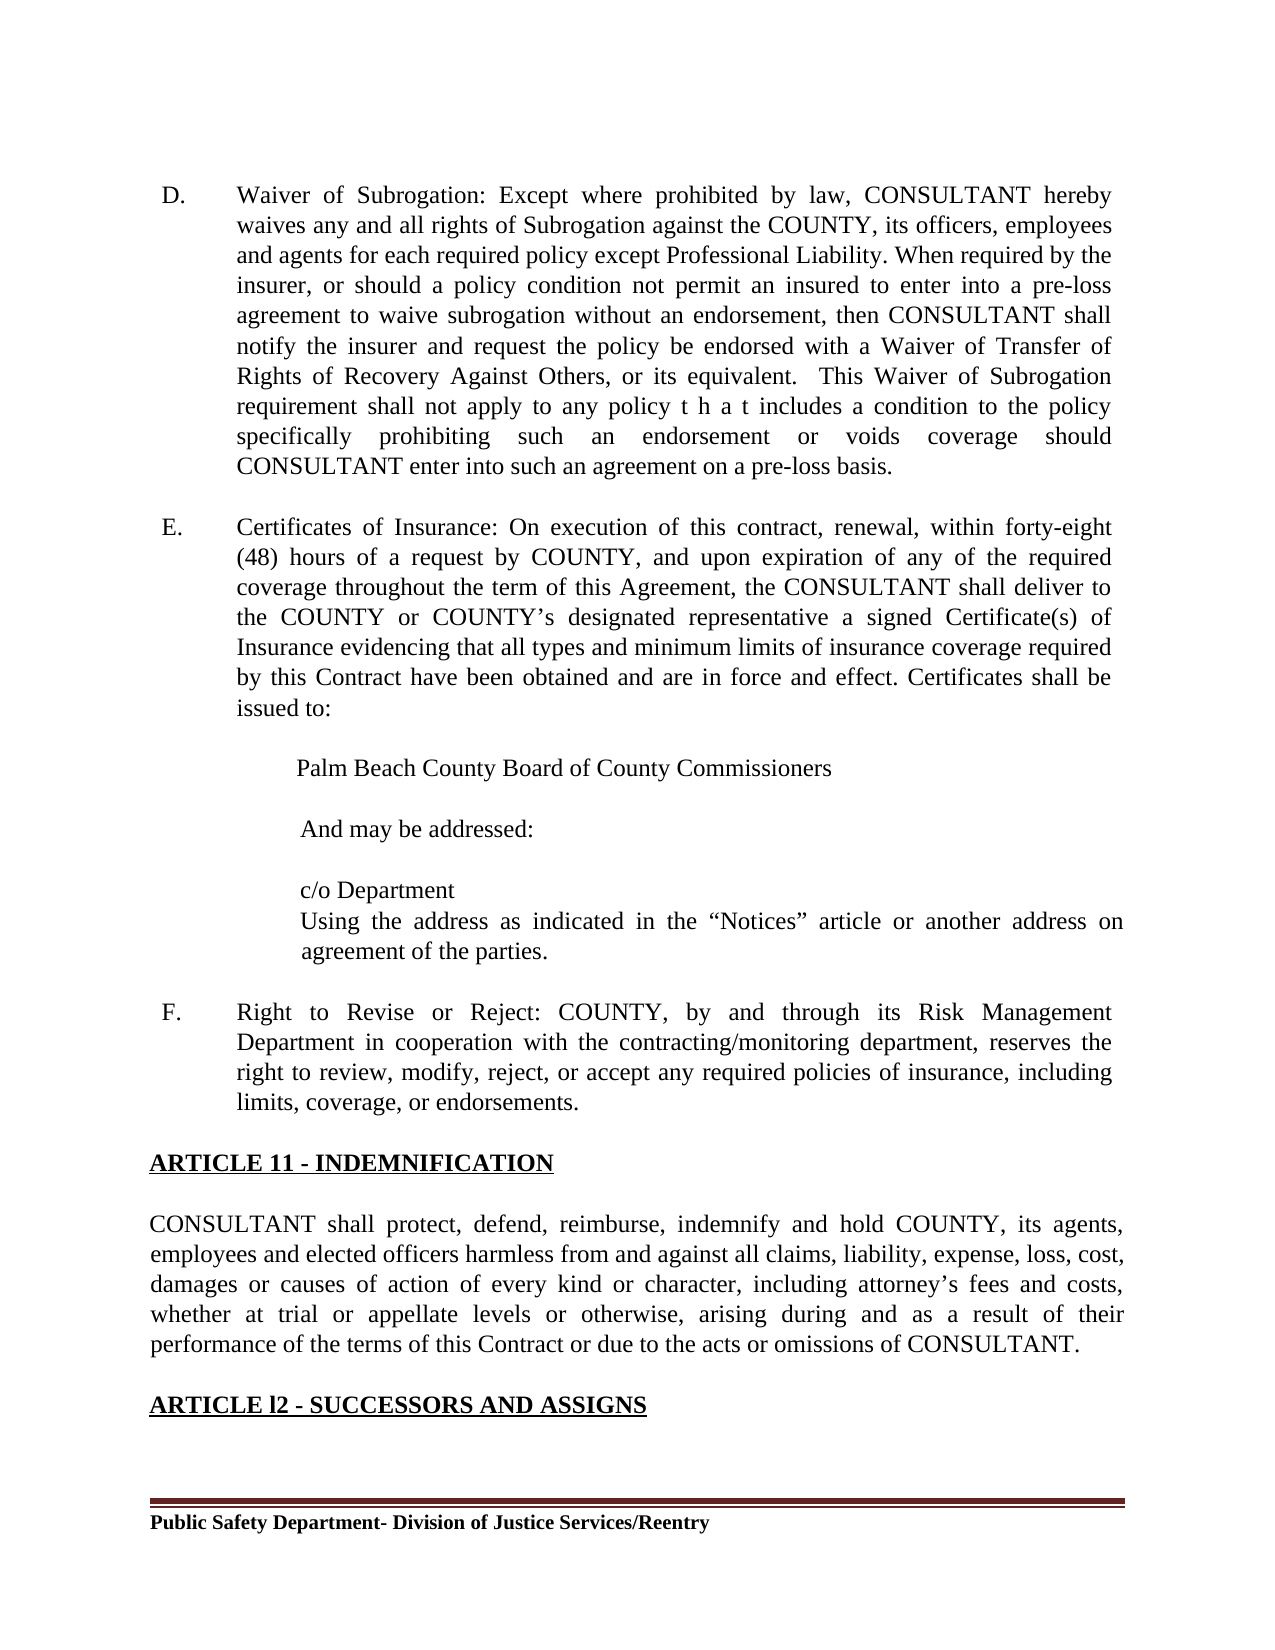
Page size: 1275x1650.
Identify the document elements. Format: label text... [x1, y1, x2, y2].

list Waiver of Subrogation: Except where prohibited by law, CONSULTANT hereby waives any and all rights of Subrogation against the COUNTY, its officers, employees and agents for each required policy except Professional Liability. When required by the insurer, or should a policy condition not permit an insured to enter into a pre-loss agreement to waive subrogation without an endorsement, then CONSULTANT shall notify the insurer and request the policy be endorsed with a Waiver of Transfer of Rights of Recovery Against Others, or its equivalent. This Waiver of Subrogation requirement shall not apply to any policy t h a t includes a condition to the policy specifically prohibiting such an endorsement or voids coverage should CONSULTANT enter into such an agreement on a pre-loss basis. [161, 180, 1113, 480]
text CONSULTANT shall protect, defend, reimburse, indemnify and hold COUNTY, its agents, employees and elected officers harmless from and against all claims, liability, expense, loss, cost, damages or causes of action of every kind or character, including attorney’s fees and costs, whether at trial or appellate levels or otherwise, arising during and as a result of their performance of the terms of this Contract or due to the acts or omissions of CONSULTANT. [149, 1209, 1125, 1358]
text And may be addressed: [300, 814, 1125, 843]
list Certificates of Insurance: On execution of this contract, renewal, within forty-eight (48) hours of a request by COUNTY, and upon expiration of any of the required coverage throughout the term of this Agreement, the CONSULTANT shall deliver to the COUNTY or COUNTY’s designated representative a signed Certificate(s) of Insurance evidencing that all types and minimum limits of insurance coverage required by this Contract have been obtained and are in force and effect. Certificates shall be issued to: [161, 512, 1113, 721]
text c/o Department [300, 875, 1125, 904]
text Palm Beach County Board of County Commissioners [150, 753, 1125, 782]
list Right to Revise or Reject: COUNTY, by and through its Risk Management Department in cooperation with the contracting/monitoring department, reserves the right to review, modify, reject, or accept any required policies of insurance, including limits, coverage, or endorsements. [161, 997, 1113, 1116]
text ARTICLE l2 - SUCCESSORS AND ASSIGNS [149, 1390, 1125, 1419]
text ARTICLE 11 - INDEMNIFICATION [149, 1148, 1125, 1177]
text Using the address as indicated in the “Notices” article or another address on agreement of the parties. [300, 906, 1125, 965]
